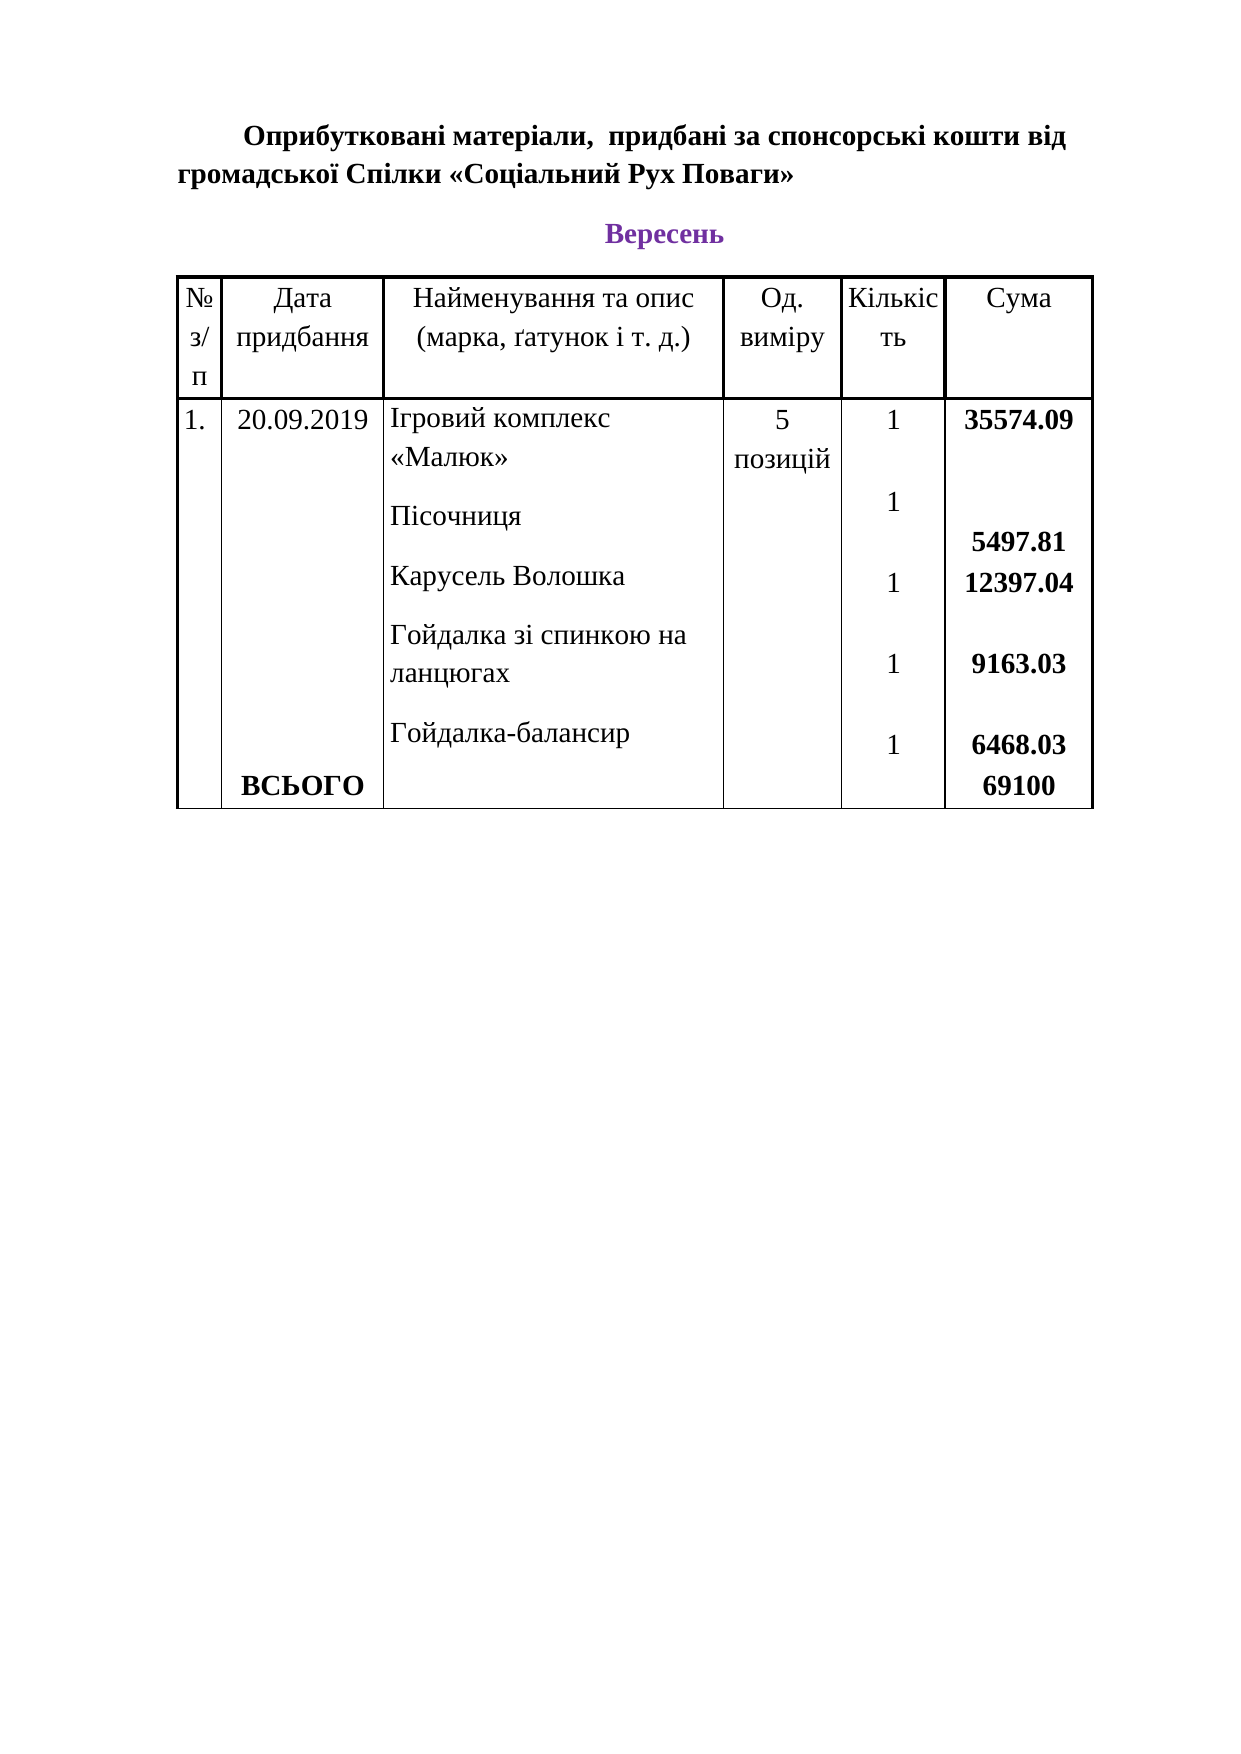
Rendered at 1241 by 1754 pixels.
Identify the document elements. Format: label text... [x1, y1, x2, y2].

table_header Кількість [843, 279, 943, 397]
table_header Од. виміру [725, 279, 840, 397]
table_header Сума [947, 279, 1091, 397]
table_header Найменування та опис (марка, ґатунок і т. д.) [385, 279, 722, 397]
table_header № з/п [179, 279, 220, 397]
table_header Дата придбання [223, 279, 382, 397]
table_cell 20.09.2019 ВСЬОГО [222, 400, 383, 807]
text Оприбутковані матеріали, придбані за спонсорські кошти від громадської Спілки «Соціальний Рух Поваги» [177, 118, 1152, 190]
table_cell [179, 400, 221, 807]
table_cell 35574.09 5497.81 12397.04 9163.03 6468.03 69100 [946, 400, 1091, 807]
table_cell Ігровий комплекс «Малюк» Пісочниця Карусель Волошка Гойдалка зі спинкою на ланцюгах Гойдалка-балансир [384, 400, 723, 807]
text Вересень [177, 216, 1152, 249]
table_cell 1 1 1 1 1 [842, 400, 944, 807]
table_cell 5 позицій [724, 400, 841, 807]
